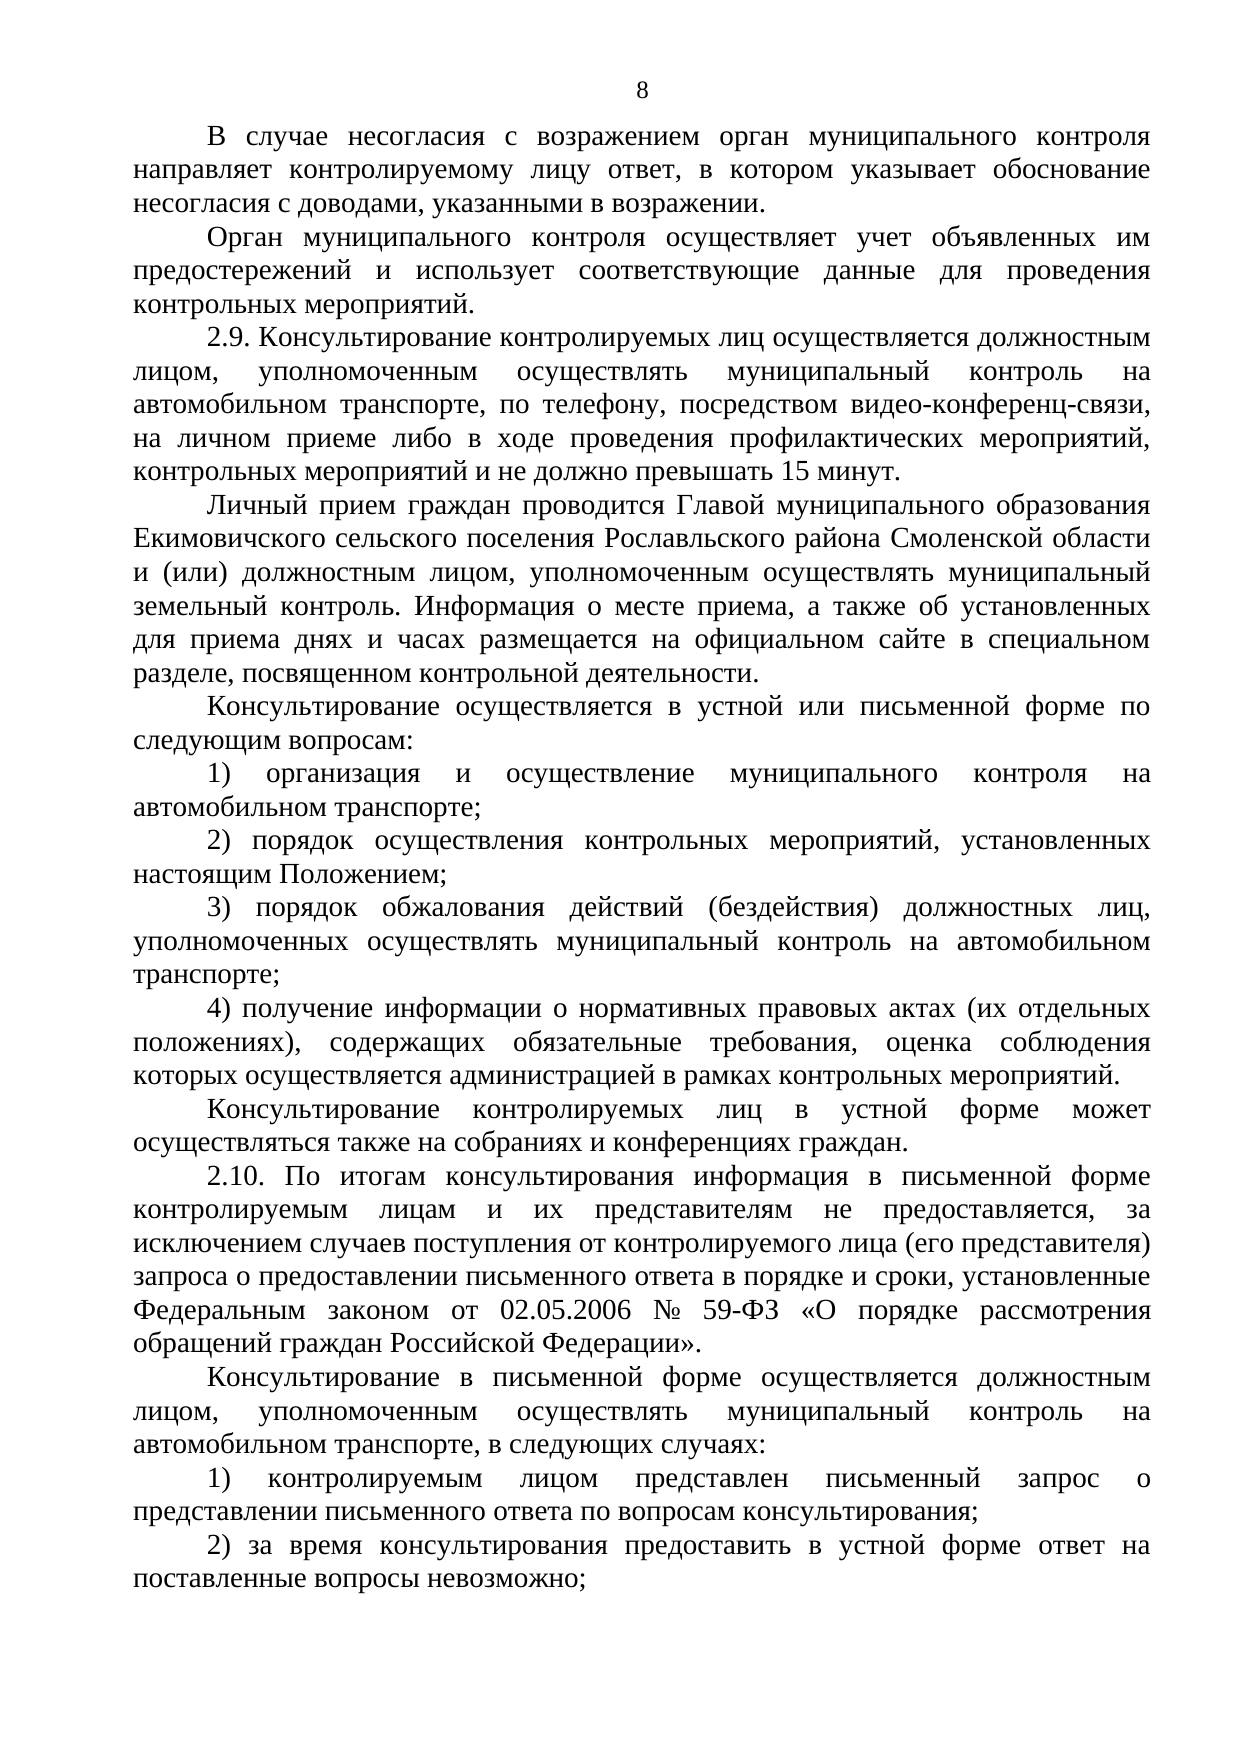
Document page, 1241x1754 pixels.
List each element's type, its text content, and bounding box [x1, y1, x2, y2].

text Консультирование осуществляется в устной или письменной форме по следующим вопросам: [133, 688, 1152, 755]
text 2) порядок осуществления контрольных мероприятий, установленных настоящим Положением; [133, 822, 1152, 889]
text В случае несогласия с возражением орган муниципального контроля направляет контролируемому лицу ответ, в котором указывает обоснование несогласия с доводами, указанными в возражении. [133, 118, 1152, 219]
text 2.9. Консультирование контролируемых лиц осуществляется должностным лицом, уполномоченным осуществлять муниципальный контроль на автомобильном транспорте, по телефону, посредством видео-конференц-связи, на личном приеме либо в ходе проведения профилактических мероприятий, контрольных мероприятий и не должно превышать 15 минут. [133, 319, 1152, 487]
text 1) организация и осуществление муниципального контроля на автомобильном транспорте; [133, 755, 1152, 822]
text 2.10. По итогам консультирования информация в письменной форме контролируемым лицам и их представителям не предоставляется, за исключением случаев поступления от контролируемого лица (его представителя) запроса о предоставлении письменного ответа в порядке и сроки, установленные Федеральным законом от 02.05.2006 № 59-ФЗ «О порядке рассмотрения обращений граждан Российской Федерации». [133, 1158, 1152, 1359]
text Консультирование контролируемых лиц в устной форме может осуществляться также на собраниях и конференциях граждан. [133, 1091, 1152, 1158]
text Личный прием граждан проводится Главой муниципального образования Екимовичского сельского поселения Рославльского района Смоленской области и (или) должностным лицом, уполномоченным осуществлять муниципальный земельный контроль. Информация о месте приема, а также об установленных для приема днях и часах размещается на официальном сайте в специальном разделе, посвященном контрольной деятельности. [133, 487, 1152, 688]
text Орган муниципального контроля осуществляет учет объявленных им предостережений и использует соответствующие данные для проведения контрольных мероприятий. [133, 219, 1152, 319]
text 2) за время консультирования предоставить в устной форме ответ на поставленные вопросы невозможно; [133, 1527, 1152, 1594]
text 3) порядок обжалования действий (бездействия) должностных лиц, уполномоченных осуществлять муниципальный контроль на автомобильном транспорте; [133, 889, 1152, 990]
text 1) контролируемым лицом представлен письменный запрос о представлении письменного ответа по вопросам консультирования; [133, 1460, 1152, 1527]
text 4) получение информации о нормативных правовых актах (их отдельных положениях), содержащих обязательные требования, оценка соблюдения которых осуществляется администрацией в рамках контрольных мероприятий. [133, 990, 1152, 1091]
text Консультирование в письменной форме осуществляется должностным лицом, уполномоченным осуществлять муниципальный контроль на автомобильном транспорте, в следующих случаях: [133, 1359, 1152, 1460]
